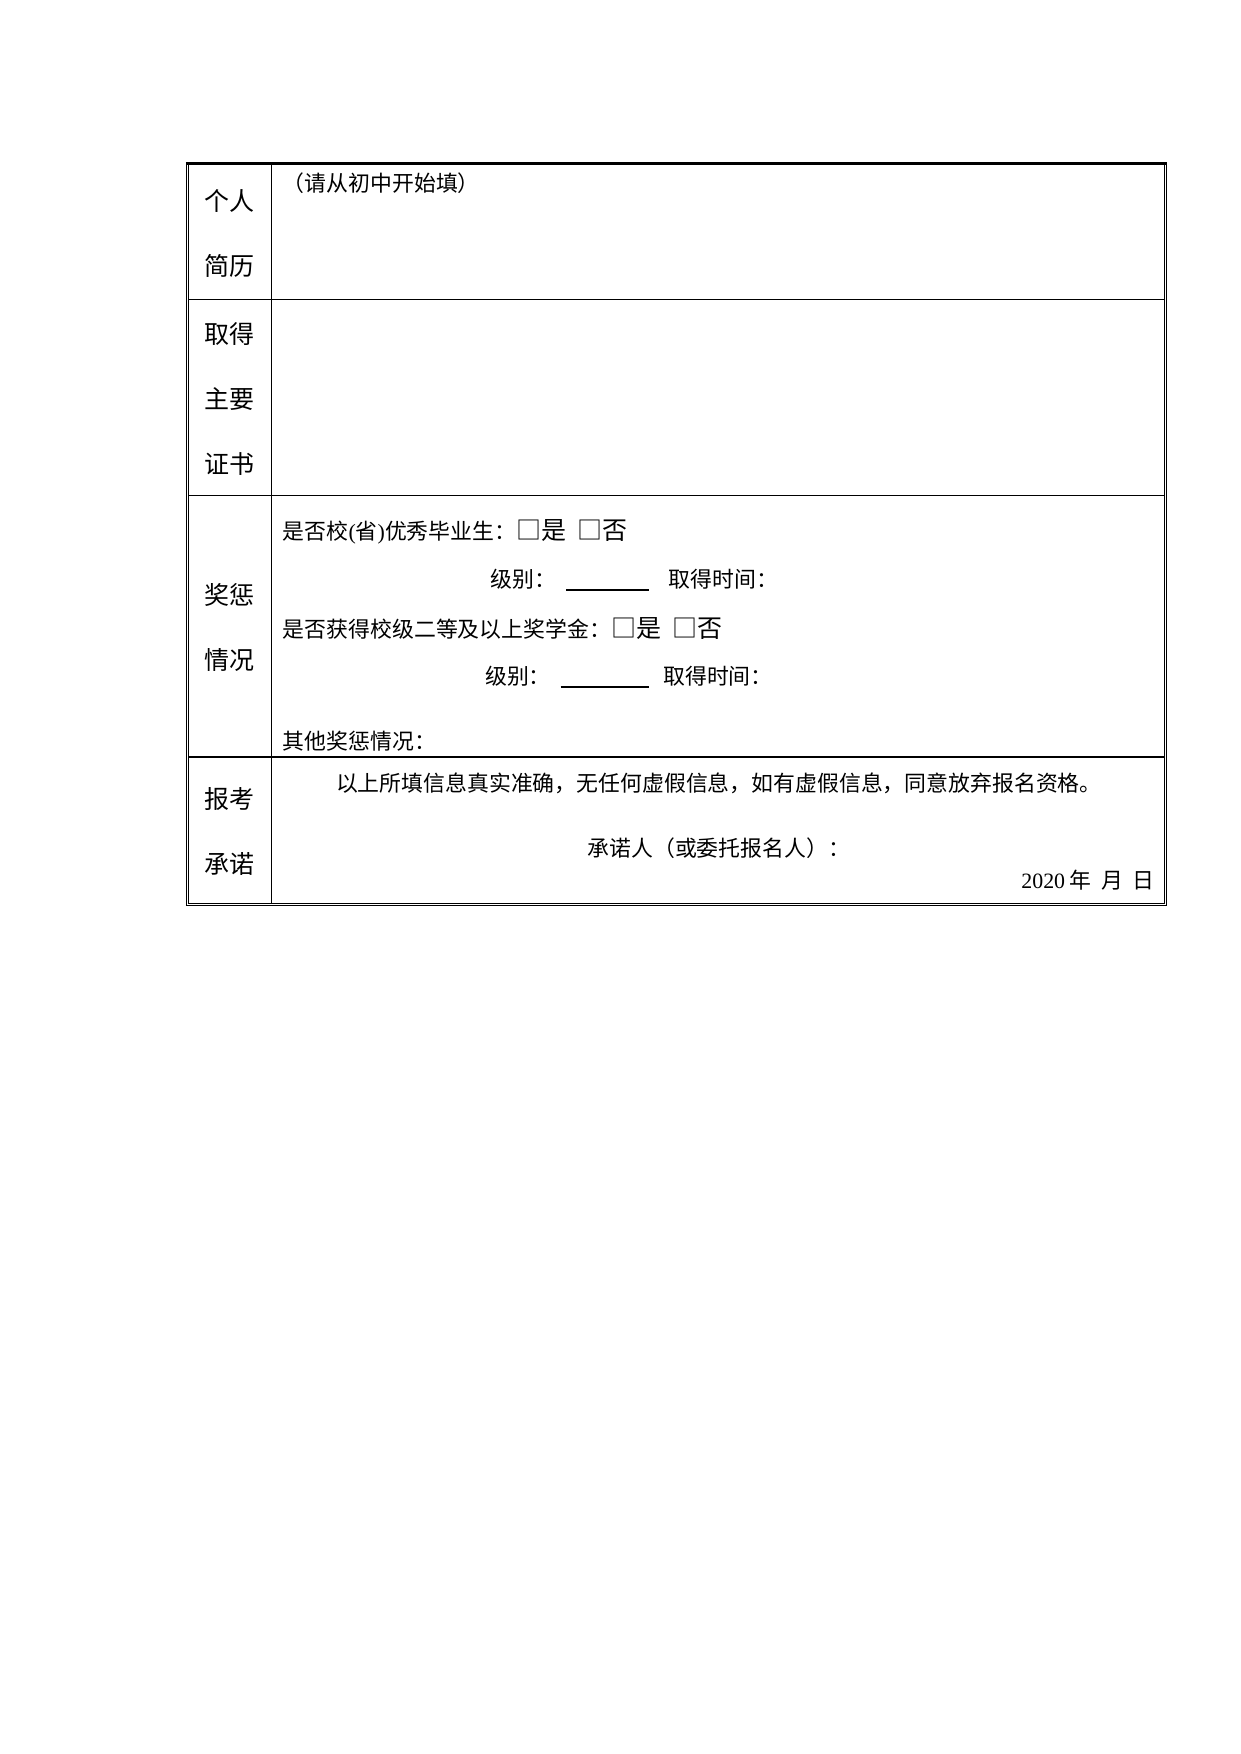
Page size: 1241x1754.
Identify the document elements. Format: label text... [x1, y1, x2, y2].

table_cell 取得主要证书 [189, 300, 271, 495]
table_cell 以上所填信息真实准确，无任何虚假信息，如有虚假信息，同意放弃报名资格。 承诺人（或委托报名人）： 2020年 月 日 [272, 758, 1164, 903]
table_cell 是否校(省)优秀毕业生：□是 □否 级别： 取得时间： 是否获得校级二等及以上奖学金：□是 □否 级别： 取得时间： 其他奖惩情况： [272, 496, 1164, 756]
table_cell 个人 简历 [189, 165, 271, 299]
table_cell 奖惩 情况 [189, 496, 271, 756]
table_cell [272, 300, 1164, 495]
table_cell （请从初中开始填） [272, 165, 1164, 299]
table_cell 报考承诺 [189, 758, 271, 903]
